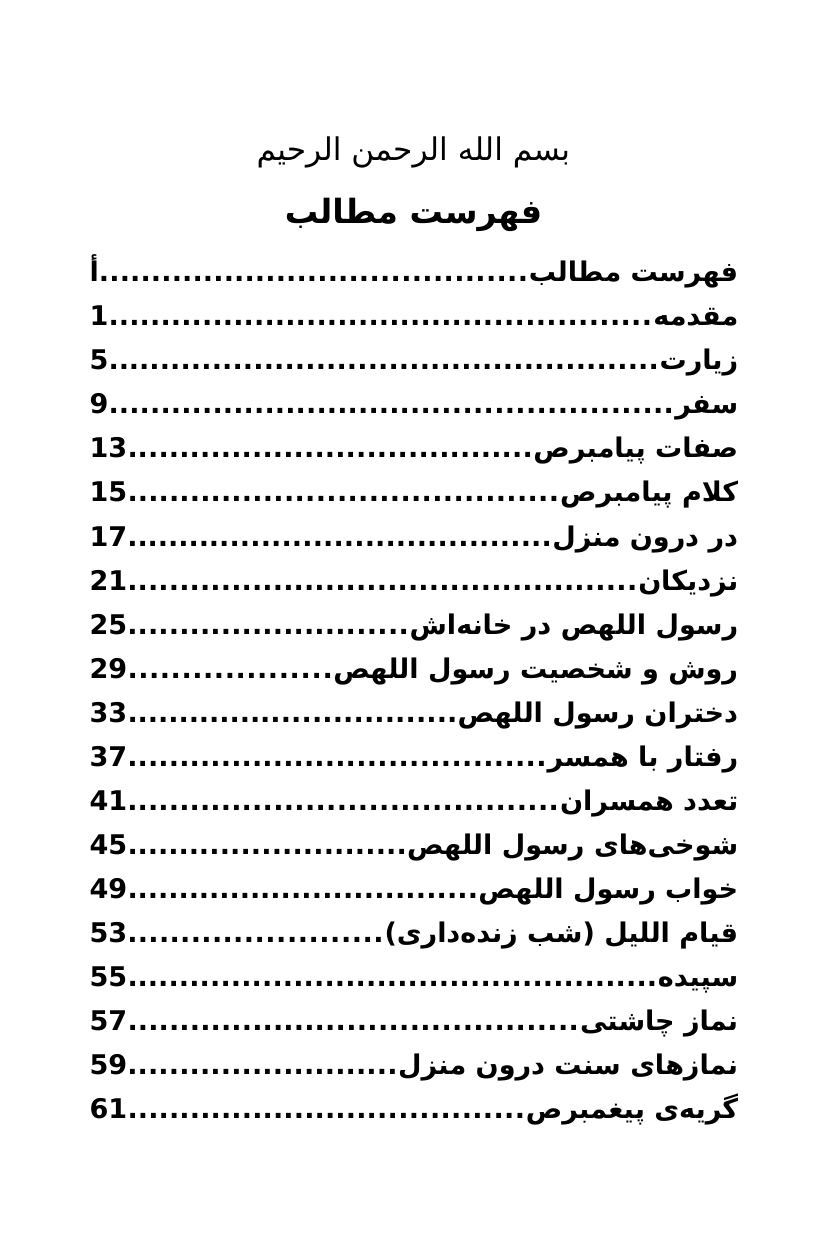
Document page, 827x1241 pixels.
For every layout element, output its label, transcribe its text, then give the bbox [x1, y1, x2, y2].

text نماز چاشتی 57 [89, 1006, 738, 1037]
text در درون منزل 17 [89, 521, 738, 552]
text نزديکان 21 [89, 565, 738, 596]
text رسول اللهص در خانه‌اش 25 [89, 609, 738, 641]
text فهرست مطالب [89, 193, 738, 231]
text مقدمه 1 [89, 301, 738, 332]
text رفتار با همسر 37 [89, 741, 738, 773]
text زيارت 5 [89, 344, 738, 376]
text نمازهای سنت درون منزل 59 [89, 1049, 738, 1081]
text خواب رسول اللهص 49 [89, 873, 738, 905]
text تعدد همسران 41 [89, 785, 738, 817]
text روش و شخصيت رسول اللهص 29 [89, 653, 738, 684]
text دختران رسول اللهص 33 [89, 697, 738, 729]
text گريه‌ی پيغمبرص 61 [89, 1094, 738, 1125]
text قيام الليل (شب زنده‌داری) 53 [89, 917, 738, 949]
text کلام پيامبرص 15 [89, 477, 738, 508]
text بسم الله الرحمن الرحیم [89, 131, 738, 168]
text شوخی‌های رسول اللهص 45 [89, 829, 738, 861]
text صفات پيامبرص 13 [89, 433, 738, 464]
text سفر 9 [89, 389, 738, 420]
text فهرست مطالب ‌أ [89, 256, 738, 288]
text سپيده 55 [89, 961, 738, 993]
